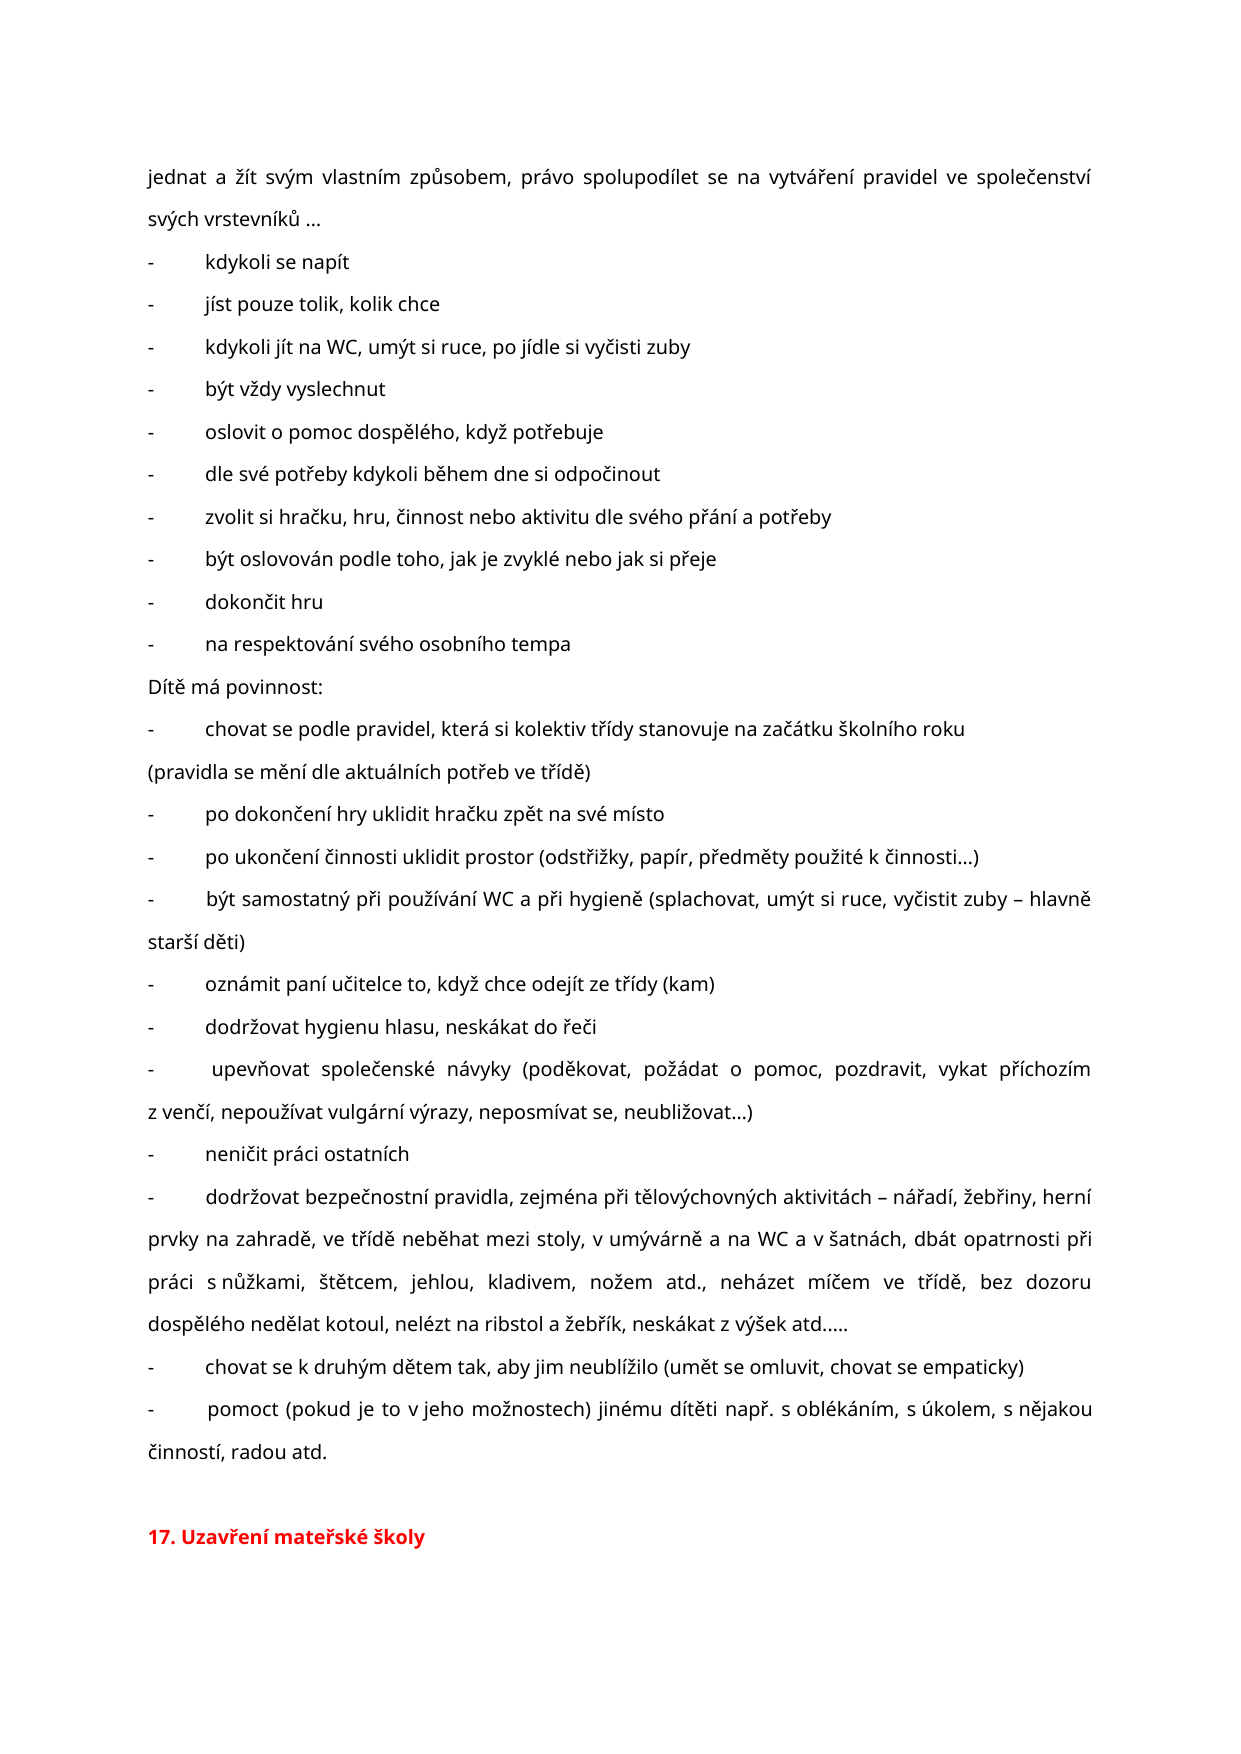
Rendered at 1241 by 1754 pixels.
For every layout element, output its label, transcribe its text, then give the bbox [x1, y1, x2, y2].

text - být vždy vyslechnut [148, 360, 1093, 403]
text - dodržovat bezpečnostní pravidla, zejména při tělovýchovných aktivitách – nářadí, žebřiny, herní prvky na zahradě, ve třídě neběhat mezi stoly, v umývárně a na WC a v šatnách, dbát opatrnosti při práci s nůžkami, štětcem, jehlou, kladivem, nožem atd., neházet míčem ve třídě, bez dozoru dospělého nedělat kotoul, nelézt na ribstol a žebřík, neskákat z výšek atd.…. [148, 1168, 1093, 1338]
text - chovat se k druhým dětem tak, aby jim neublížilo (umět se omluvit, chovat se empaticky) [148, 1338, 1093, 1380]
text - dle své potřeby kdykoli během dne si odpočinout [148, 445, 1093, 488]
text - kdykoli se napít [148, 233, 1093, 275]
text - kdykoli jít na WC, umýt si ruce, po jídle si vyčisti zuby [148, 318, 1093, 360]
text - jíst pouze tolik, kolik chce [148, 275, 1093, 318]
text 17. Uzavření mateřské školy [148, 1508, 1093, 1550]
text - upevňovat společenské návyky (poděkovat, požádat o pomoc, pozdravit, vykat příchozím z venčí, nepoužívat vulgární výrazy, neposmívat se, neubližovat…) [148, 1040, 1093, 1125]
text - zvolit si hračku, hru, činnost nebo aktivitu dle svého přání a potřeby [148, 488, 1093, 530]
text - pomoct (pokud je to v jeho možnostech) jinému dítěti např. s oblékáním, s úkolem, s nějakou činností, radou atd. [148, 1380, 1093, 1465]
text - dodržovat hygienu hlasu, neskákat do řeči [148, 998, 1093, 1040]
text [148, 148, 1093, 233]
text - dokončit hru [148, 573, 1093, 615]
text - oslovit o pomoc dospělého, když potřebuje [148, 403, 1093, 445]
text - být oslovován podle toho, jak je zvyklé nebo jak si přeje [148, 530, 1093, 573]
text - neničit práci ostatních [148, 1125, 1093, 1168]
text - být samostatný při používání WC a při hygieně (splachovat, umýt si ruce, vyčistit zuby – hlavně starší děti) [148, 870, 1093, 955]
text - po dokončení hry uklidit hračku zpět na své místo [148, 785, 1093, 828]
text - chovat se podle pravidel, která si kolektiv třídy stanovuje na začátku školního roku [148, 700, 1093, 743]
text (pravidla se mění dle aktuálních potřeb ve třídě) [148, 743, 1093, 785]
text - po ukončení činnosti uklidit prostor (odstřižky, papír, předměty použité k činnosti…) [148, 828, 1093, 870]
text - na respektování svého osobního tempa [148, 615, 1093, 658]
text Dítě má povinnost: [148, 658, 1093, 700]
text - oznámit paní učitelce to, když chce odejít ze třídy (kam) [148, 955, 1093, 998]
